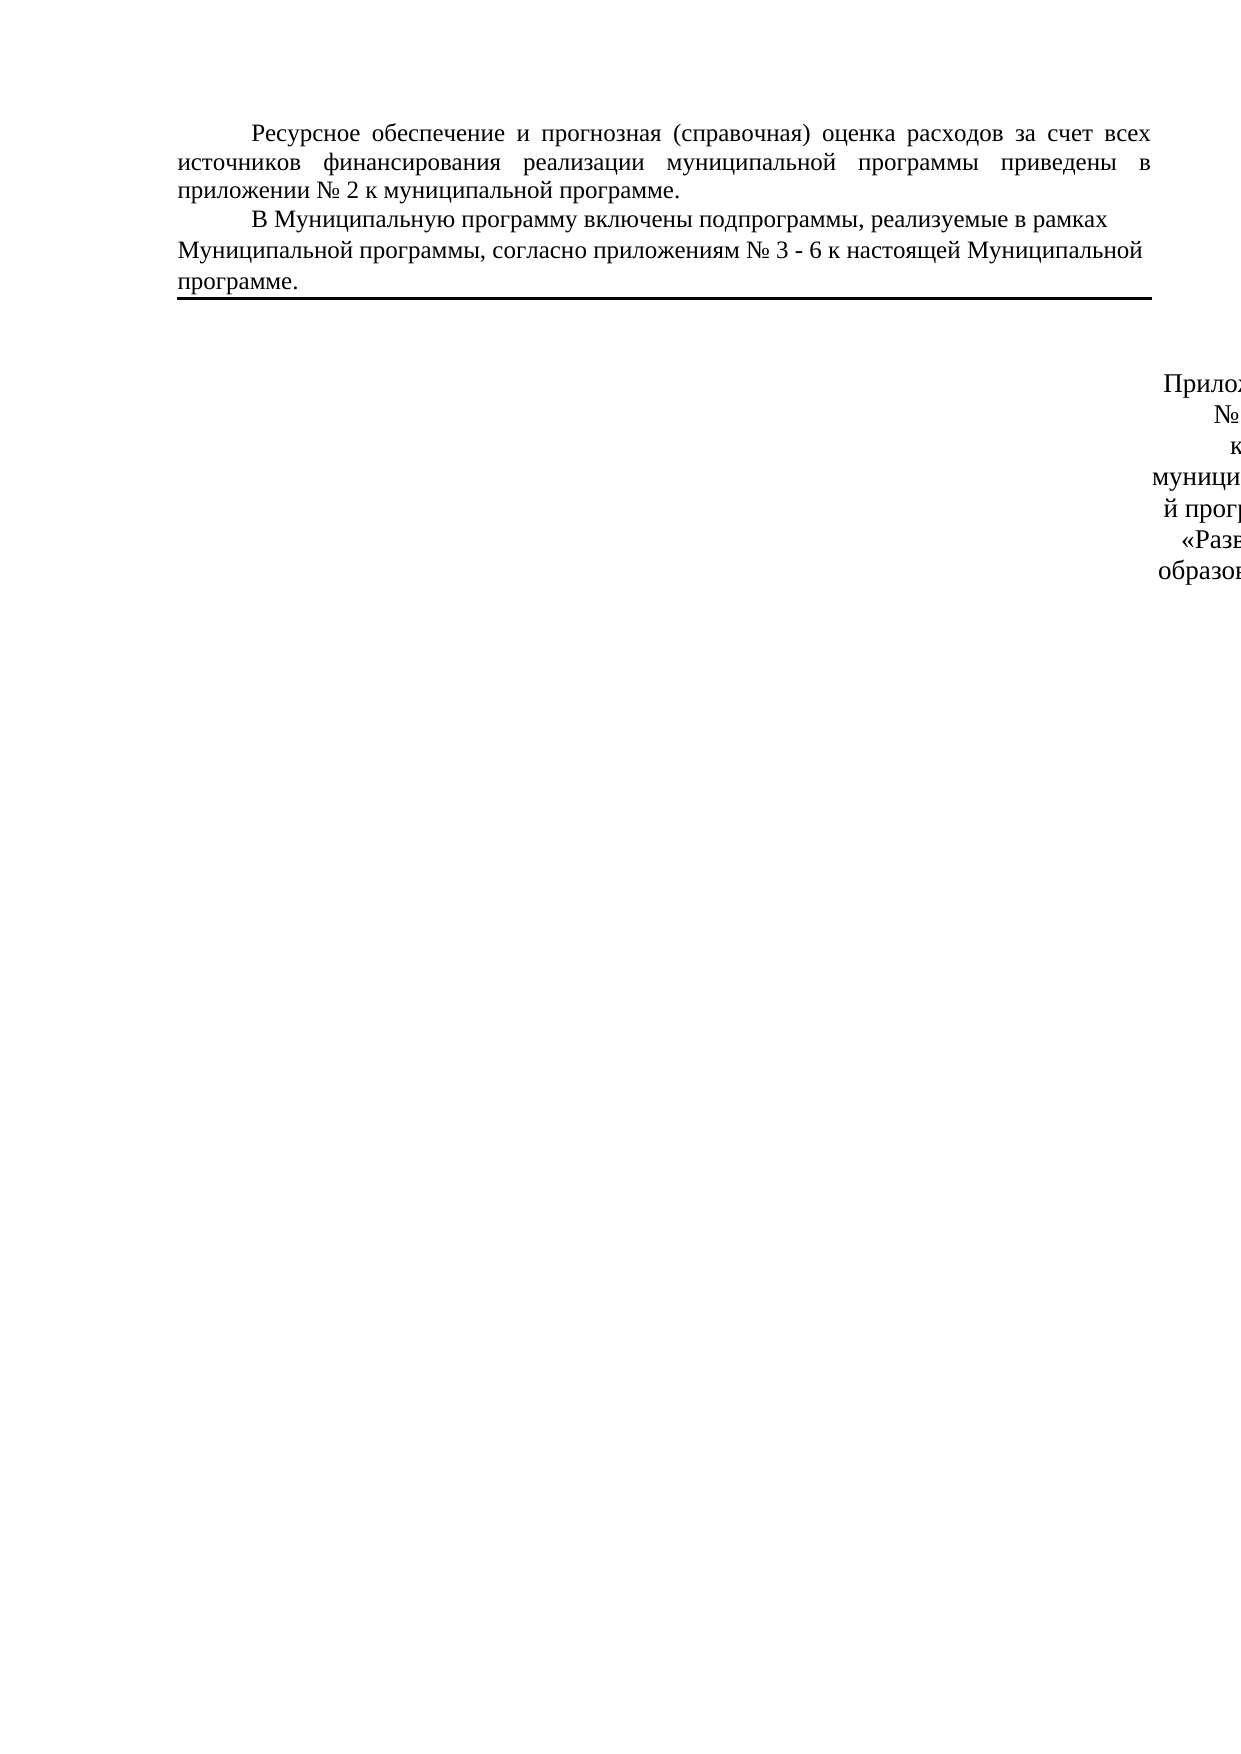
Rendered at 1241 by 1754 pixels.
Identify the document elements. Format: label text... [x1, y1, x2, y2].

text Приложение № 1 [1149, 367, 1240, 429]
text Ресурсное обеспечение и прогнозная (справочная) оценка расходов за счет всех источников финансирования реализации муниципальной программы приведены в приложении № 2 к муниципальной программе. [177, 118, 1152, 204]
text к муниципальной программе [1149, 429, 1240, 523]
text «Развитие образования» [1149, 523, 1240, 585]
text В Муниципальную программу включены подпрограммы, реализуемые в рамках Муниципальной программы, согласно приложениям № 3 - 6 к настоящей Муниципальной программе. [177, 204, 1152, 297]
